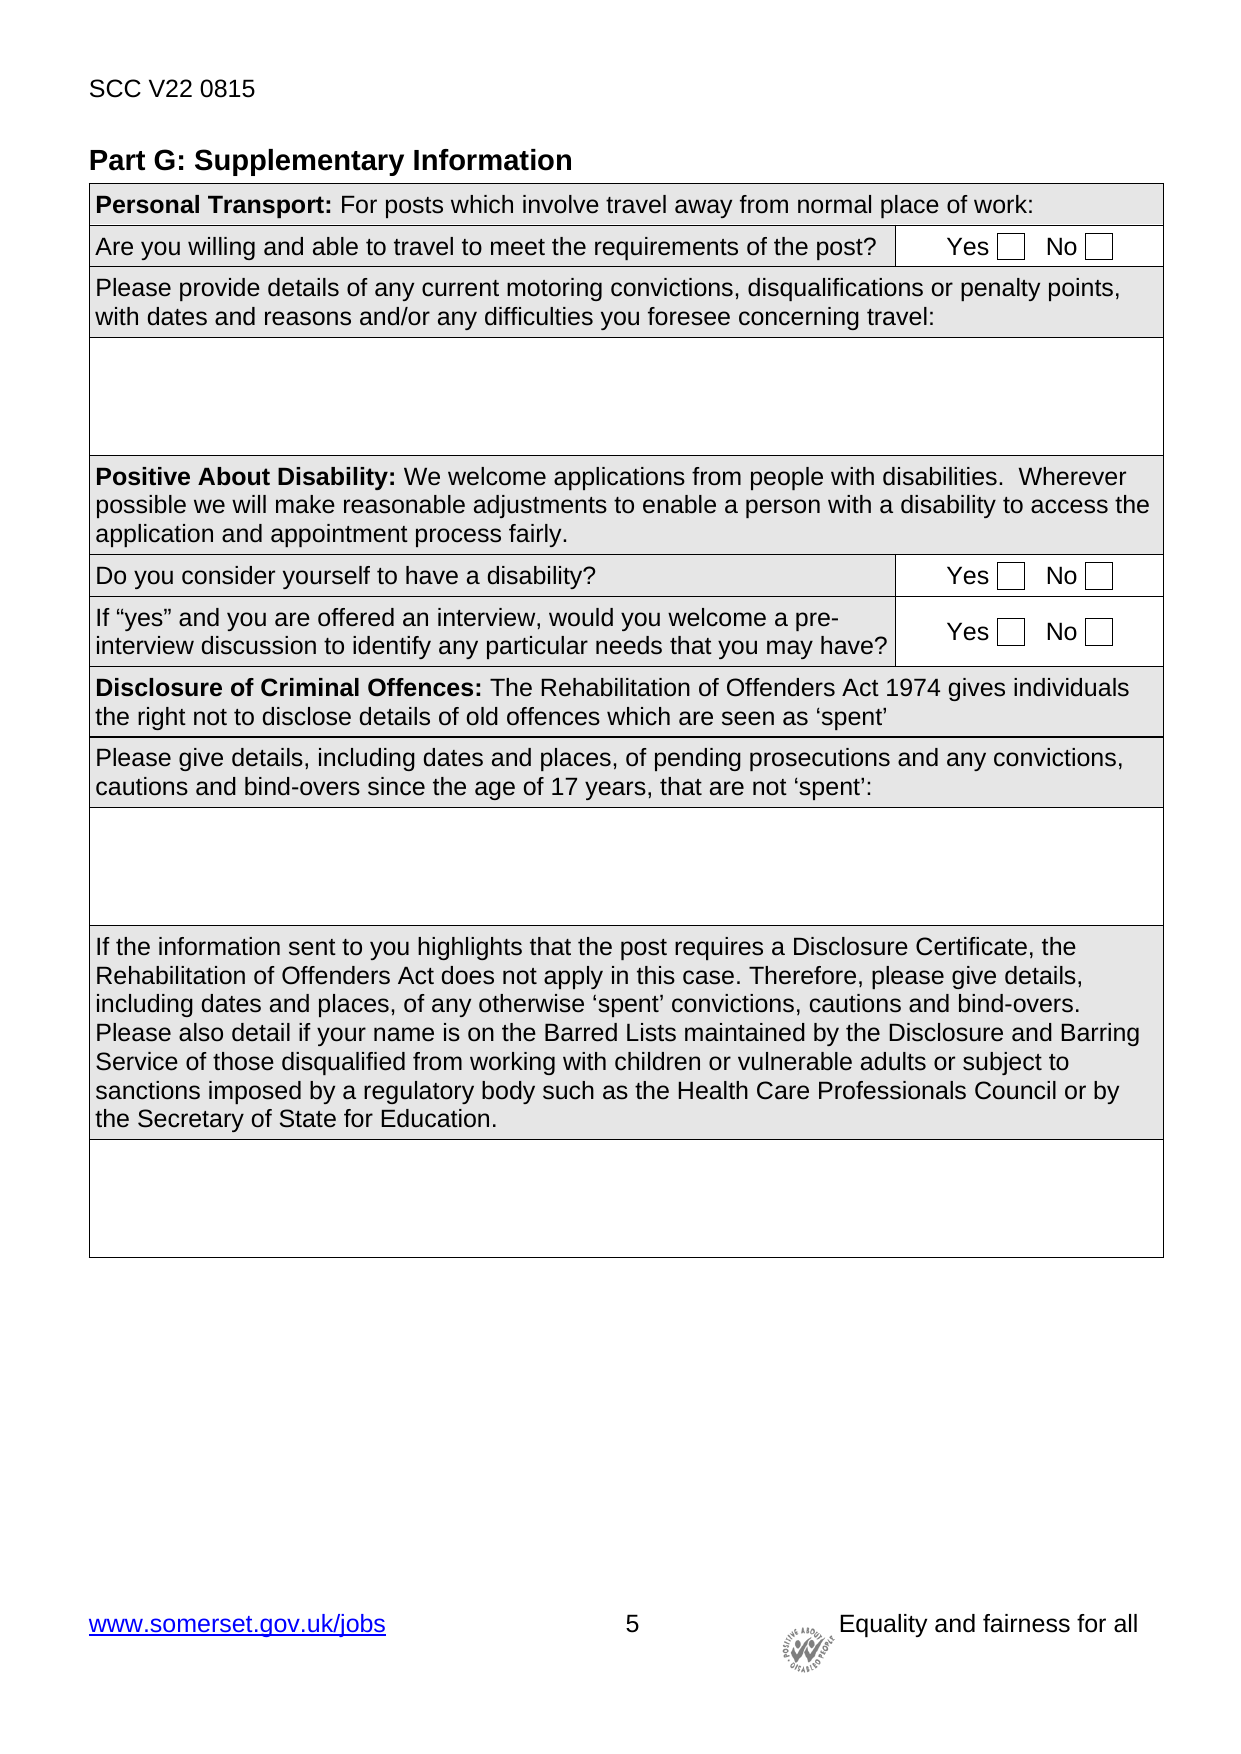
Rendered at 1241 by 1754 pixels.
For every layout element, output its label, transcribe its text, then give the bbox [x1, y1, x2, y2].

table_cell Are you willing and able to travel to meet the requirements of the post? [90, 226, 895, 266]
table_cell Please give details, including dates and places, of pending prosecutions and any convictions, cautions and bind-overs since the age of 17 years, that are not ‘spent’: [90, 738, 1163, 807]
table_cell Yes No [896, 226, 1163, 266]
table_cell [90, 1140, 1163, 1257]
table_cell Disclosure of Criminal Offences: The Rehabilitation of Offenders Act 1974 gives individuals the right not to disclose details of old offences which are seen as ‘spent’ [90, 667, 1163, 736]
table_cell Do you consider yourself to have a disability? [90, 555, 895, 596]
table_cell If “yes” and you are offered an interview, would you welcome a pre-interview discussion to identify any particular needs that you may have? [90, 597, 895, 666]
subtitle Part G: Supplementary Information [89, 143, 1152, 177]
table_cell Yes No [896, 597, 1163, 666]
table_cell If the information sent to you highlights that the post requires a Disclosure Certificate, the Rehabilitation of Offenders Act does not apply in this case. Therefore, please give details, including dates and places, of any otherwise ‘spent’ convictions, cautions and bind-overs. Please also detail if your name is on the Barred Lists maintained by the Disclosure and Barring Service of those disqualified from working with children or vulnerable adults or subject to sanctions imposed by a regulatory body such as the Health Care Professionals Council or by the Secretary of State for Education. [90, 926, 1163, 1139]
table_cell [90, 808, 1163, 925]
picture [761, 1615, 858, 1688]
table_cell [90, 338, 1163, 455]
table_header Personal Transport: For posts which involve travel away from normal place of work: [90, 184, 1163, 224]
table_cell Please provide details of any current motoring convictions, disqualifications or penalty points, with dates and reasons and/or any difficulties you foresee concerning travel: [90, 267, 1163, 337]
table_cell Yes No [896, 555, 1163, 596]
table_cell Positive About Disability: We welcome applications from people with disabilities. Wherever possible we will make reasonable adjustments to enable a person with a disability to access the application and appointment process fairly. [90, 456, 1163, 554]
